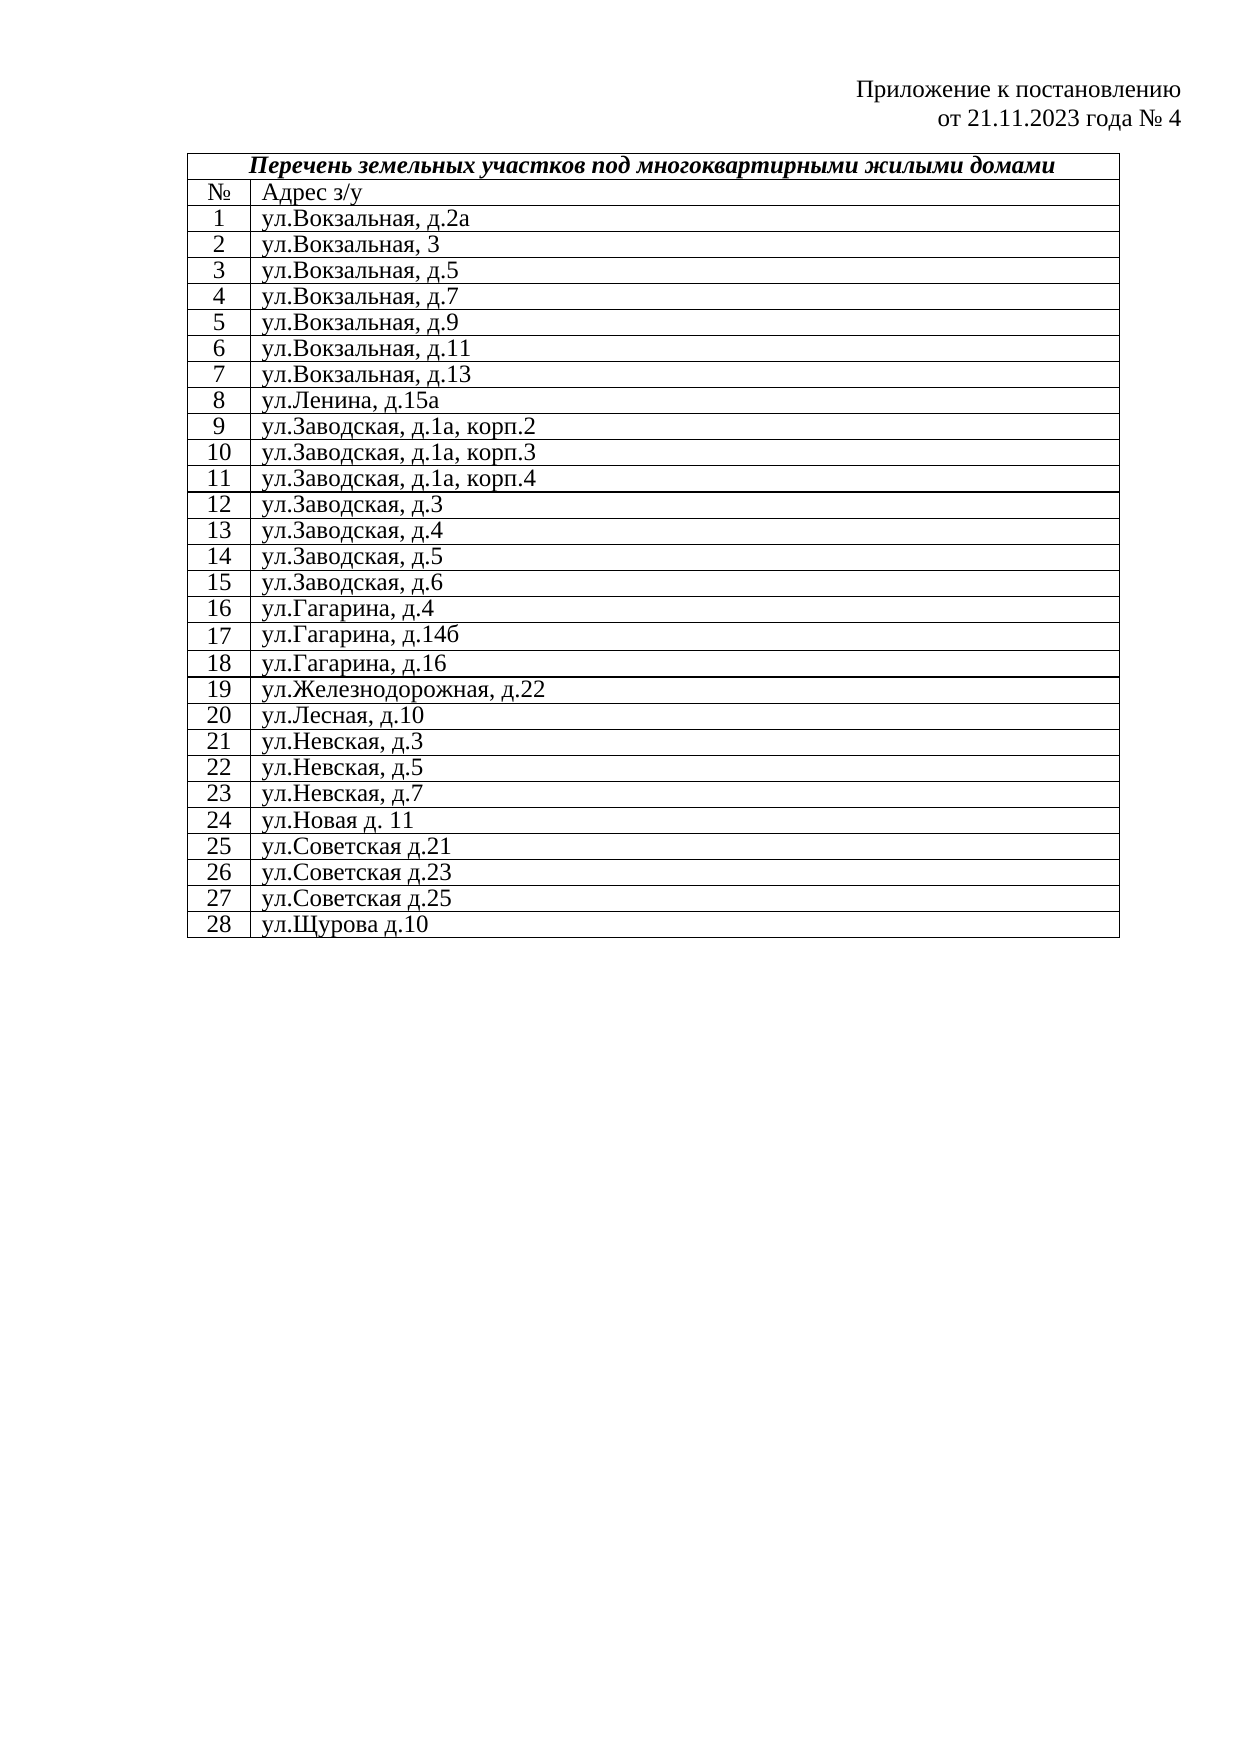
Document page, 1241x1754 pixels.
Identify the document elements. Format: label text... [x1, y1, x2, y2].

table_cell 24 [188, 808, 250, 833]
table_cell ул.Заводская, д.5 [251, 545, 1119, 569]
table_cell ул.Вокзальная, 3 [251, 232, 1119, 257]
table_cell ул.Гагарина, д.16 [251, 651, 1119, 676]
table_cell ул.Заводская, д.4 [251, 519, 1119, 543]
table_cell ул.Железнодорожная, д.22 [251, 678, 1119, 702]
table_cell 27 [188, 886, 250, 911]
table_cell 15 [188, 571, 250, 596]
table_cell ул.Щурова д.10 [251, 912, 1119, 937]
table_cell ул.Советская д.21 [251, 834, 1119, 859]
table_cell ул.Невская, д.5 [251, 756, 1119, 781]
table_cell 10 [188, 440, 250, 465]
table_cell ул.Вокзальная, д.13 [251, 362, 1119, 387]
table_cell 6 [188, 336, 250, 361]
table_cell 22 [188, 756, 250, 781]
table_cell № [188, 180, 250, 205]
table_cell 3 [188, 258, 250, 283]
table_cell 21 [188, 730, 250, 754]
table_cell ул.Заводская, д.1а, корп.4 [251, 466, 1119, 491]
table_cell ул.Заводская, д.3 [251, 493, 1119, 517]
table_cell 18 [188, 651, 250, 676]
table_cell 26 [188, 860, 250, 885]
table_cell 20 [188, 704, 250, 728]
table_cell ул.Заводская, д.1а, корп.3 [251, 440, 1119, 465]
table_cell 14 [188, 545, 250, 569]
table_cell 2 [188, 232, 250, 257]
table_cell 25 [188, 834, 250, 859]
table_cell ул.Новая д. 11 [251, 808, 1119, 833]
table_cell 8 [188, 388, 250, 413]
table_cell 5 [188, 310, 250, 335]
table_header Перечень земельных участков под многоквартирными жилыми домами [188, 154, 1119, 179]
table_cell ул.Советская д.23 [251, 860, 1119, 885]
table_cell 28 [188, 912, 250, 937]
table_cell ул.Лесная, д.10 [251, 704, 1119, 728]
table_cell 11 [188, 466, 250, 491]
table_cell 17 [188, 623, 250, 650]
table_cell ул.Вокзальная, д.11 [251, 336, 1119, 361]
text Приложение к постановлению [177, 74, 1181, 103]
table_cell ул.Советская д.25 [251, 886, 1119, 911]
table_cell ул.Заводская, д.6 [251, 571, 1119, 596]
table_cell 9 [188, 414, 250, 439]
table_cell 13 [188, 519, 250, 543]
table_cell 12 [188, 493, 250, 517]
text от 21.11.2023 года № 4 [177, 103, 1181, 131]
table_cell 4 [188, 284, 250, 309]
table_cell ул.Вокзальная, д.5 [251, 258, 1119, 283]
table_cell ул.Вокзальная, д.2а [251, 206, 1119, 231]
table_cell ул.Гагарина, д.4 [251, 597, 1119, 622]
table_cell ул.Вокзальная, д.7 [251, 284, 1119, 309]
table_cell ул.Заводская, д.1а, корп.2 [251, 414, 1119, 439]
table_cell 19 [188, 678, 250, 702]
table_cell 23 [188, 782, 250, 807]
table_cell ул.Гагарина, д.14б [251, 623, 1119, 650]
table_cell 7 [188, 362, 250, 387]
table_cell 1 [188, 206, 250, 231]
table_cell Адрес з/у [251, 180, 1119, 205]
table_cell ул.Вокзальная, д.9 [251, 310, 1119, 335]
table_cell ул.Ленина, д.15а [251, 388, 1119, 413]
table_cell ул.Невская, д.7 [251, 782, 1119, 807]
table_cell ул.Невская, д.3 [251, 730, 1119, 754]
table_cell 16 [188, 597, 250, 622]
